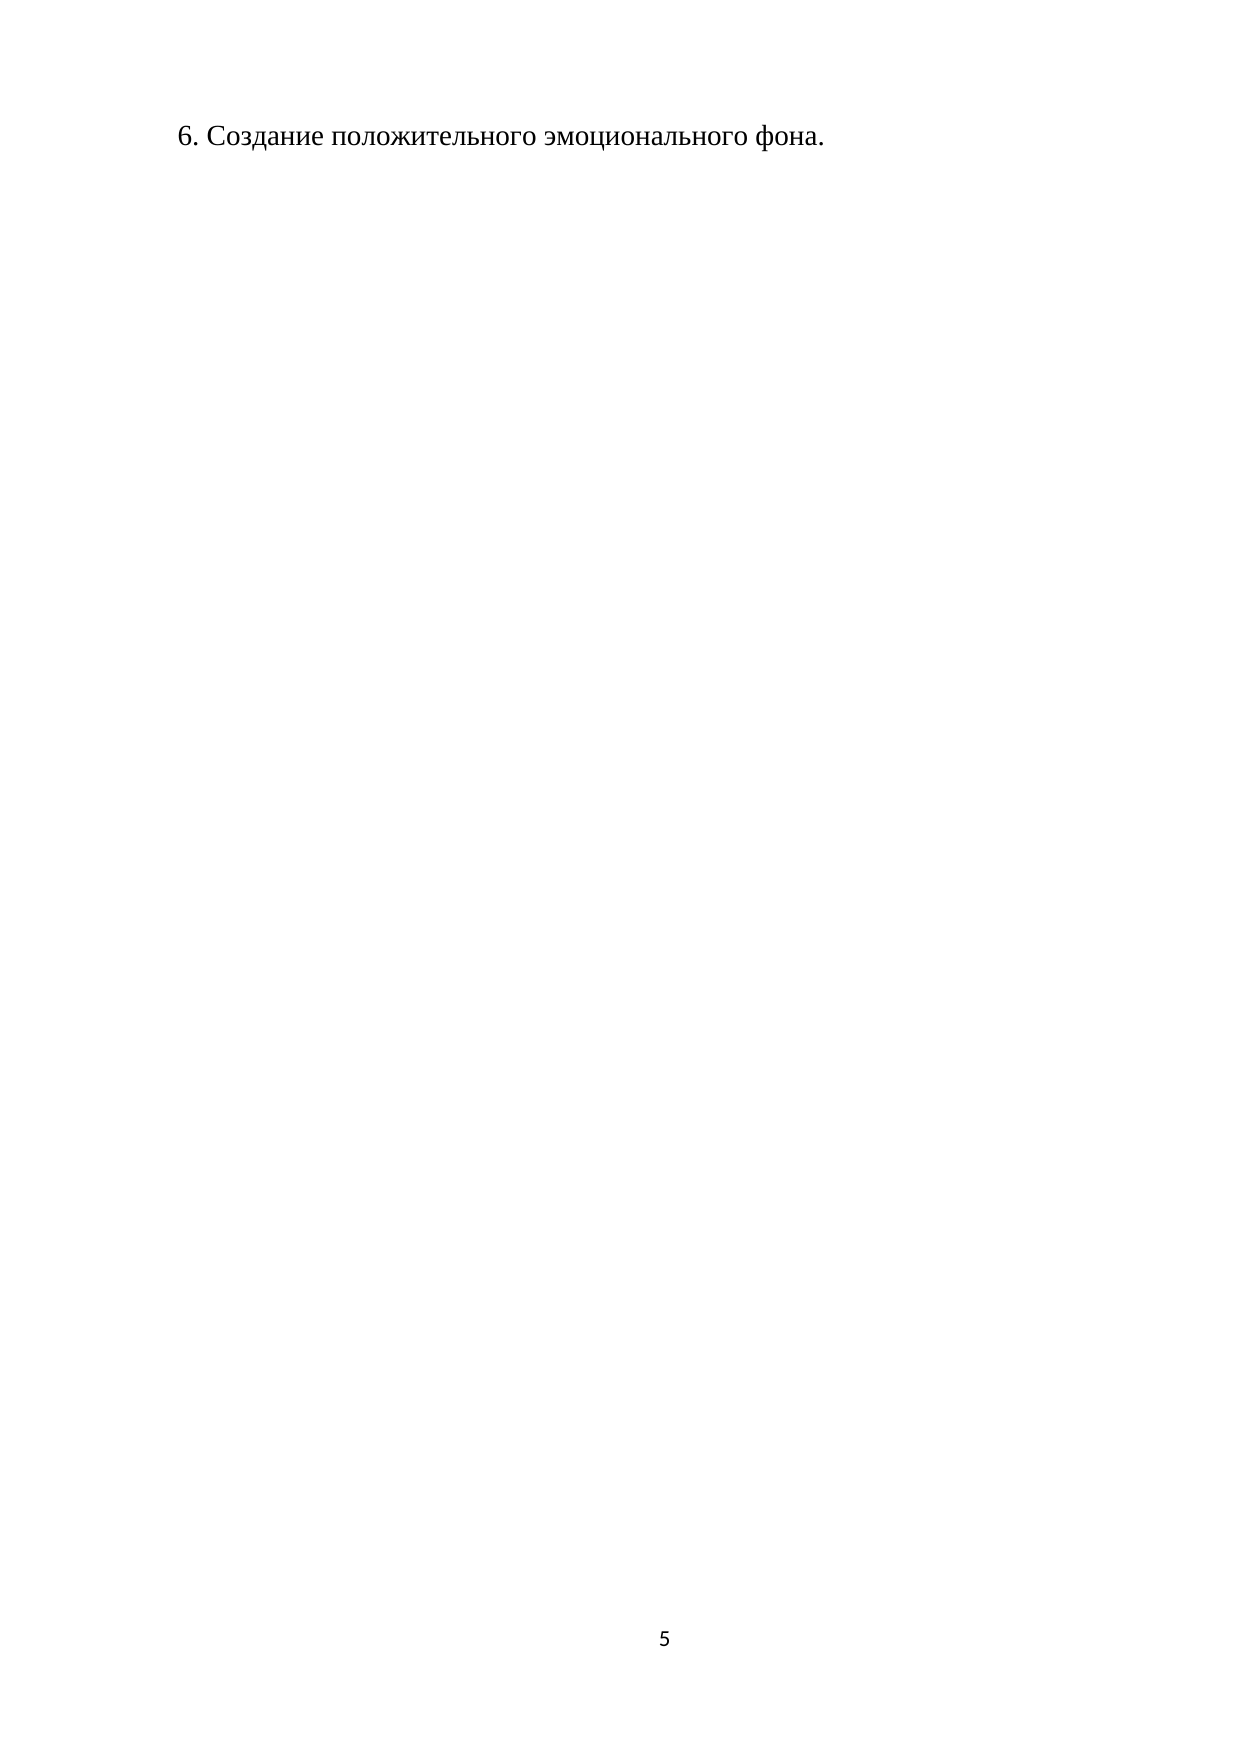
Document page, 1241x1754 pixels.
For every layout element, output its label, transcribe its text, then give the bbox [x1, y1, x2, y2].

text 6. Создание положительного эмоционального фона. [177, 118, 1152, 152]
